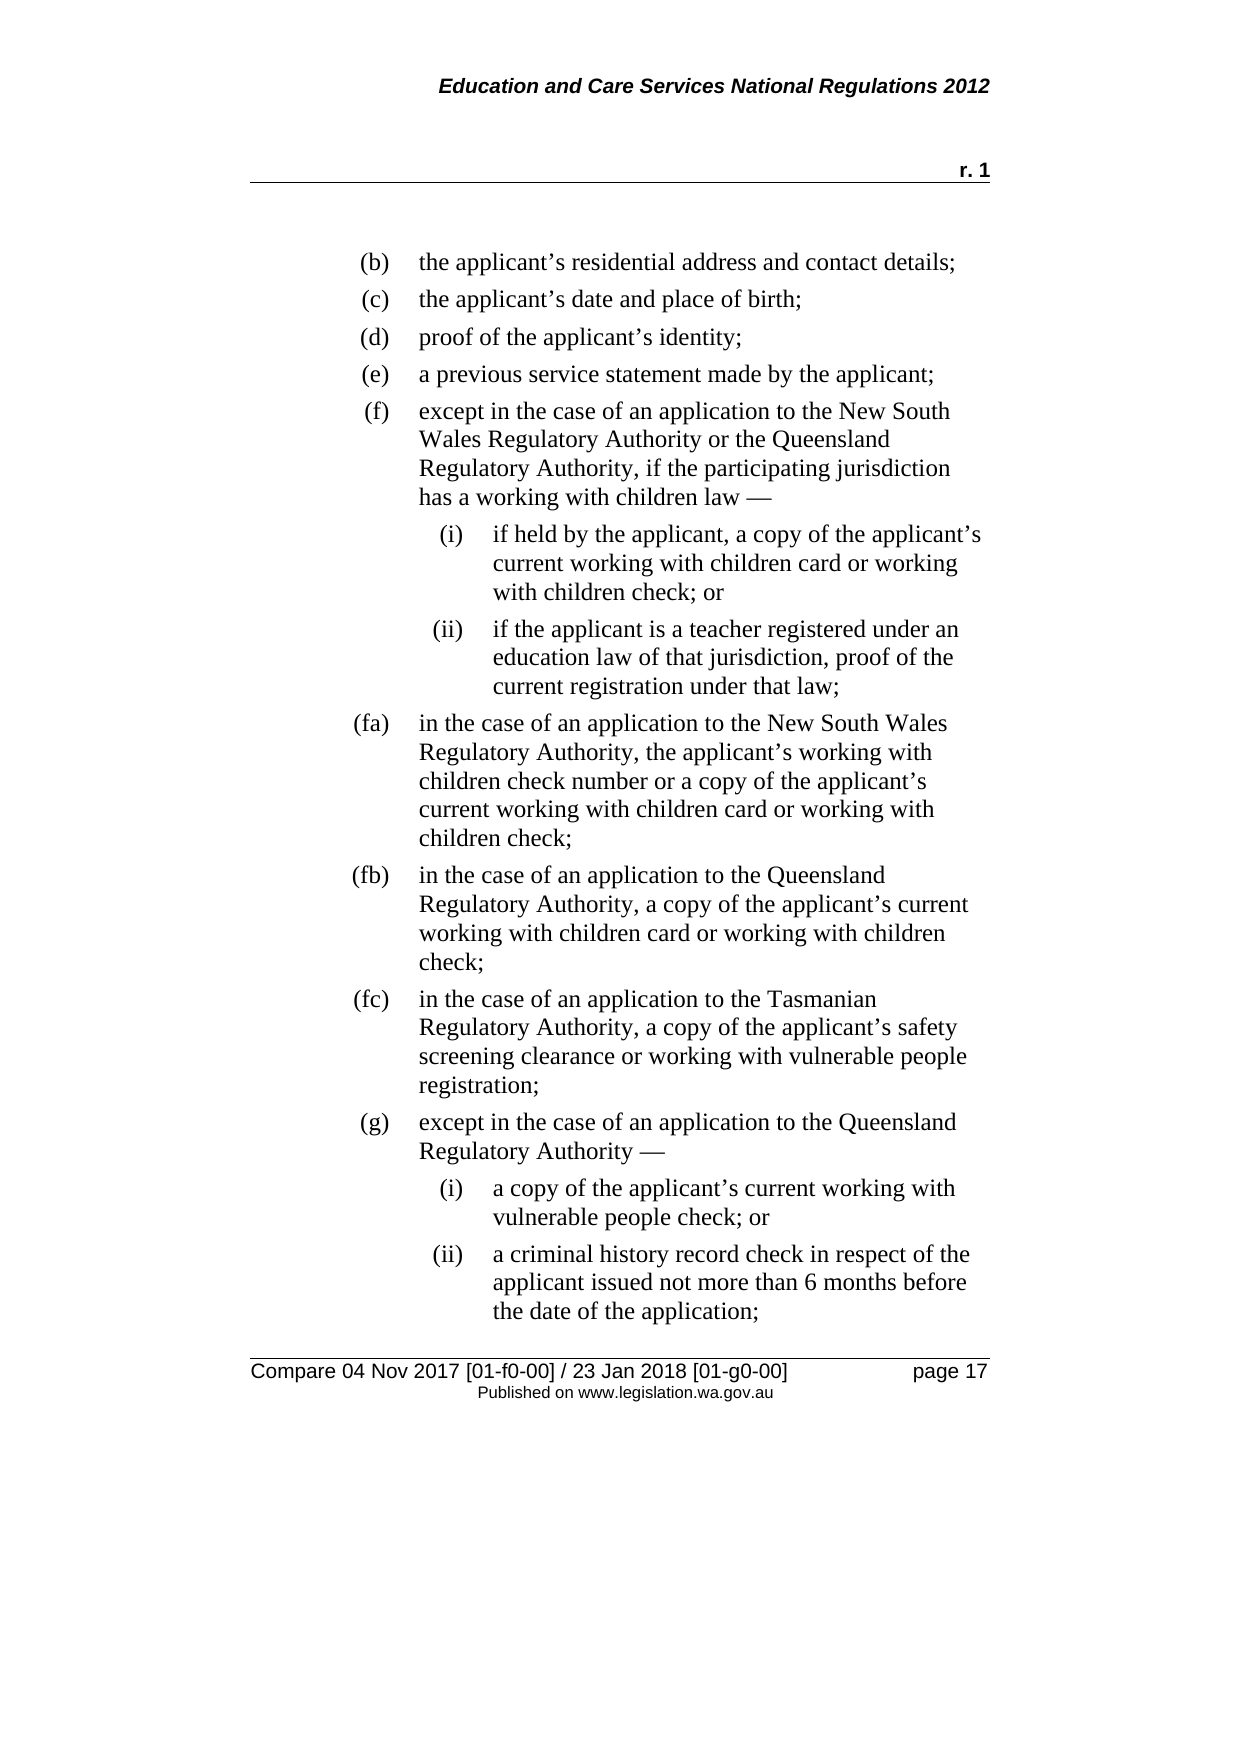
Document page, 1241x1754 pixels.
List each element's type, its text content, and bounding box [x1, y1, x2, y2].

text (c) the applicant’s date and place of birth; [250, 284, 990, 313]
text (i) if held by the applicant, a copy of the applicant’s current working with children card or working with children check; or [250, 519, 990, 605]
text (e) a previous service statement made by the applicant; [250, 359, 990, 387]
text (ii) if the applicant is a teacher registered under an education law of that jurisdiction, proof of the current registration under that law; [250, 614, 990, 700]
text (fc) in the case of an application to the Tasmanian Regulatory Authority, a copy of the applicant’s safety screening clearance or working with vulnerable people registration; [250, 984, 990, 1099]
text (fb) in the case of an application to the Queensland Regulatory Authority, a copy of the applicant’s current working with children card or working with children check; [250, 860, 990, 975]
text (fa) in the case of an application to the New South Wales Regulatory Authority, the applicant’s working with children check number or a copy of the applicant’s current working with children card or working with children check; [250, 708, 990, 852]
text (f) except in the case of an application to the New South Wales Regulatory Authority or the Queensland Regulatory Authority, if the participating jurisdiction has a working with children law — [250, 396, 990, 511]
text (g) except in the case of an application to the Queensland Regulatory Authority — [250, 1107, 990, 1164]
text (d) proof of the applicant’s identity; [250, 322, 990, 350]
text (ii) a criminal history record check in respect of the applicant issued not more than 6 months before the date of the application; [250, 1239, 990, 1325]
text (b) the applicant’s residential address and contact details; [250, 247, 990, 276]
text (i) a copy of the applicant’s current working with vulnerable people check; or [250, 1173, 990, 1230]
